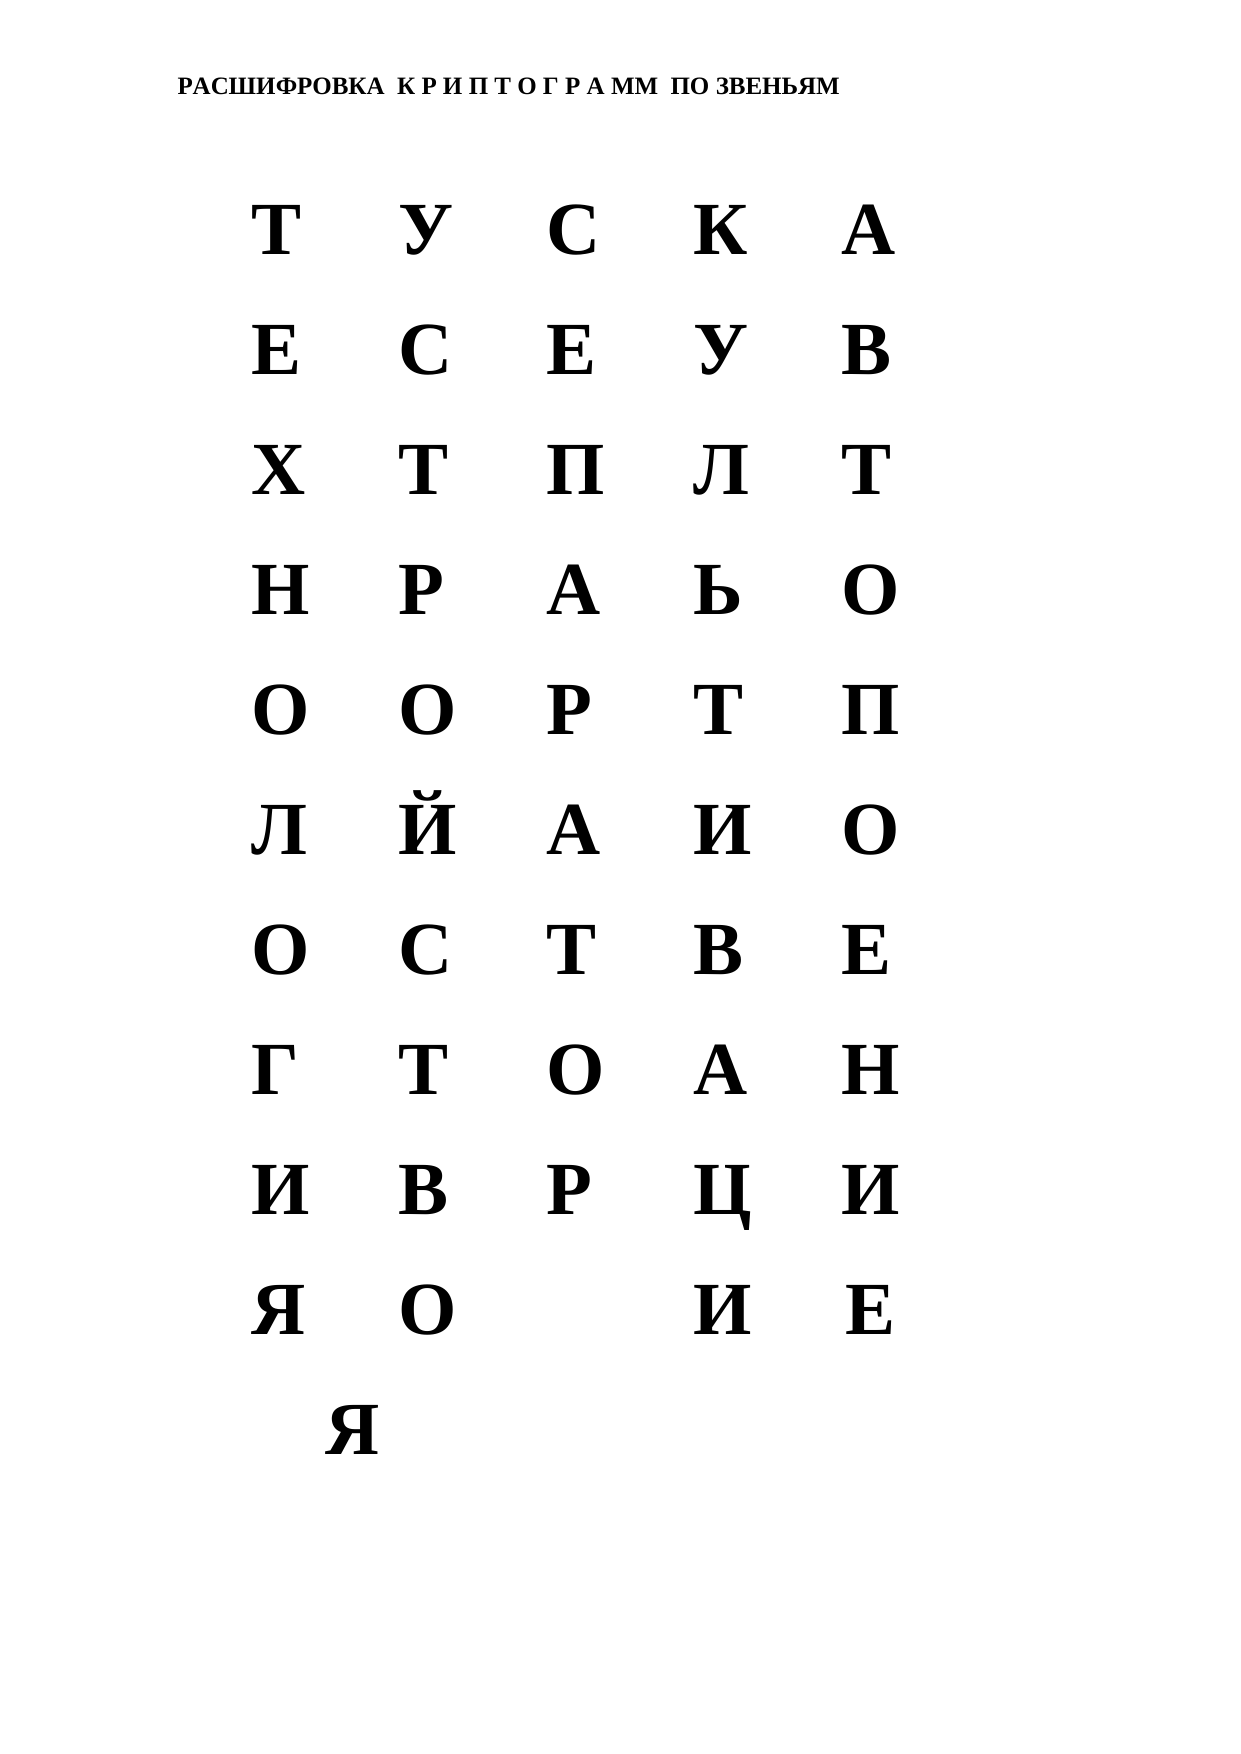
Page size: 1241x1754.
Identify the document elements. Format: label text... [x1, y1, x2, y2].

text Я О И Е [177, 1264, 1122, 1350]
text Г Т О А Н [177, 1024, 1122, 1110]
text О С Т В Е [177, 904, 1122, 990]
text Н Р А Ь О [177, 544, 1122, 630]
text Я [177, 1384, 1122, 1470]
text Е С Е У В [177, 304, 1122, 390]
text РАСШИФРОВКА К Р И П Т О Г Р А ММ ПО ЗВЕНЬЯМ [177, 71, 1122, 99]
text И В Р Ц И [177, 1144, 1122, 1230]
text Т У С К А [177, 184, 1122, 270]
text Х Т П Л Т [177, 424, 1122, 510]
text О О Р Т П [177, 664, 1122, 750]
text Л Й А И О [177, 784, 1122, 870]
